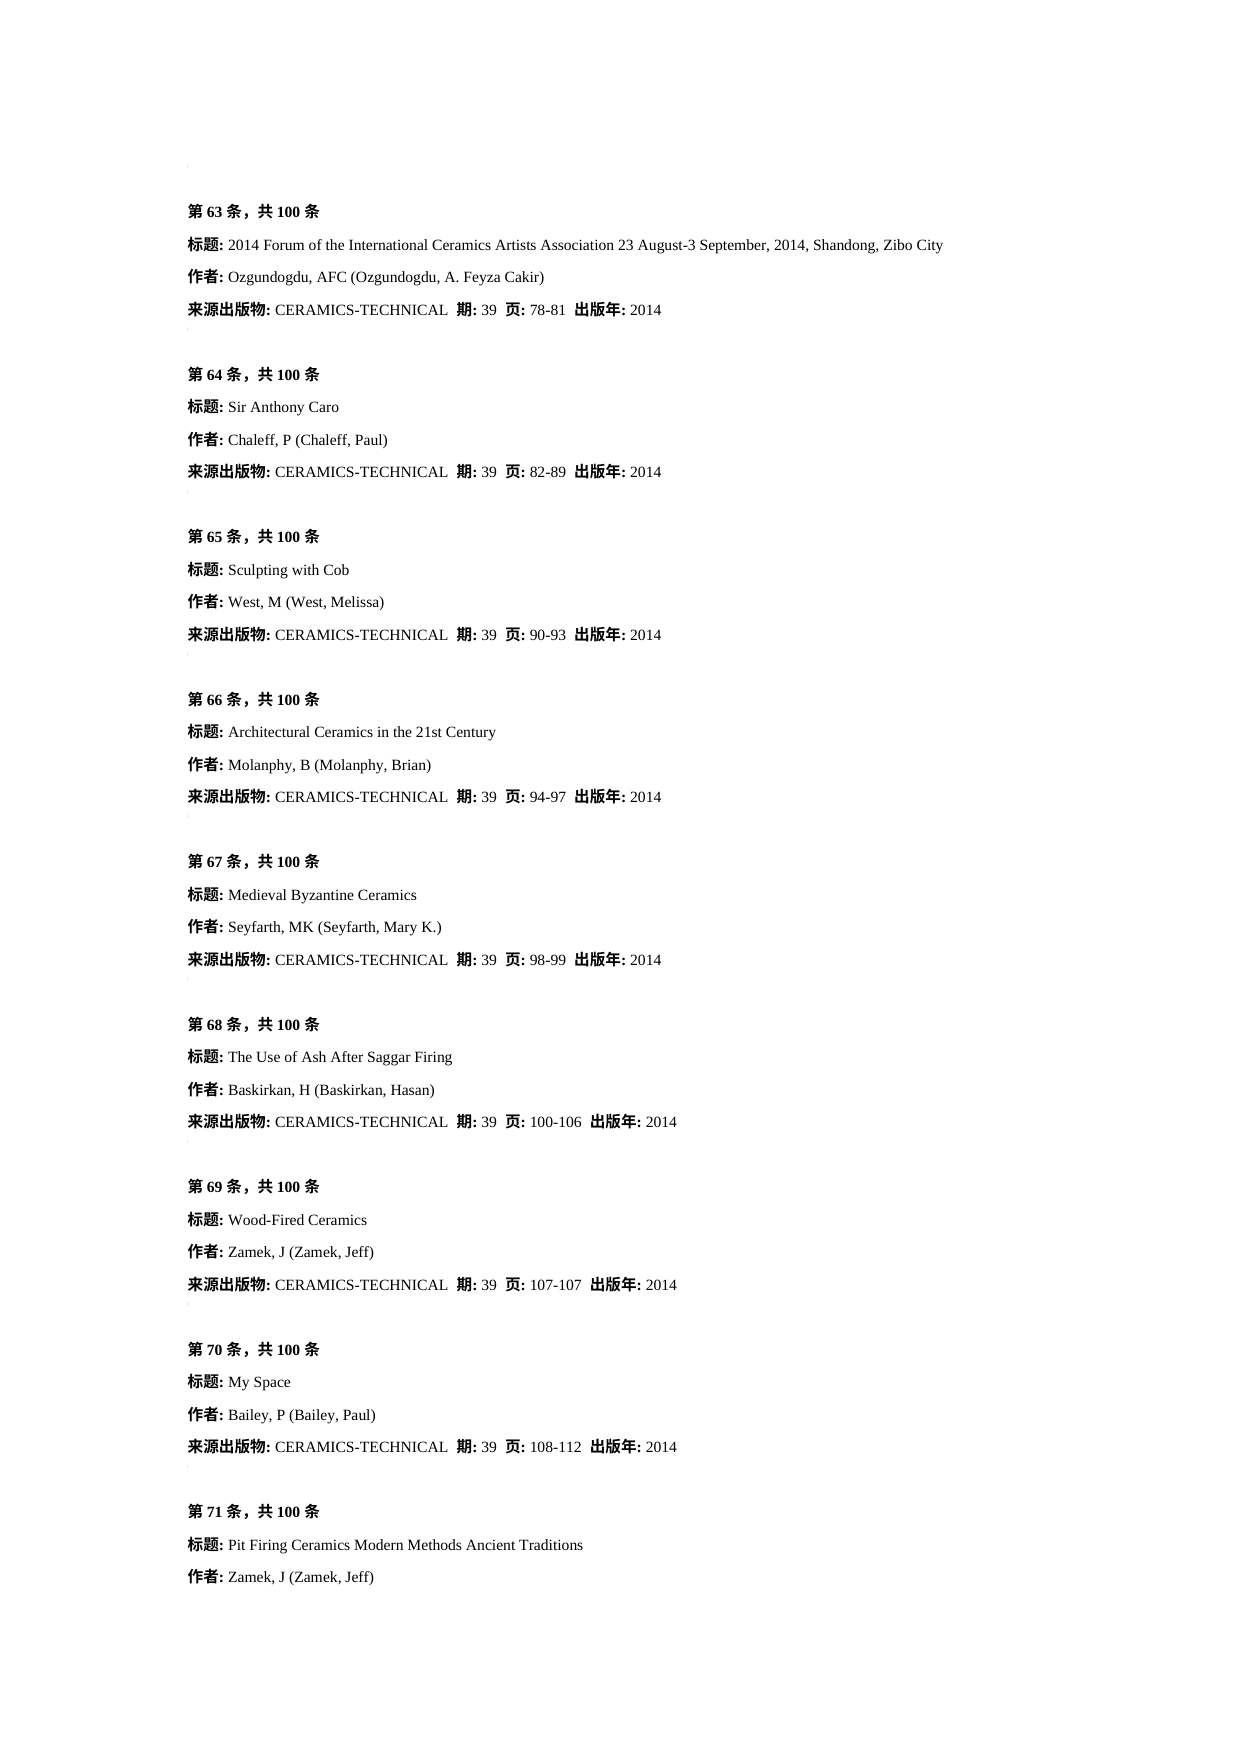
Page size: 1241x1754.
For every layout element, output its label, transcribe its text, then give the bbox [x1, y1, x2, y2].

table_cell 作者: Baskirkan, H (Baskirkan, Hasan) [188, 1072, 691, 1104]
table_header 第 68 条，共 100 条 [188, 1007, 691, 1039]
table_cell 来源出版物: CERAMICS-TECHNICAL 期: 39 页: 90-93 出版年: 2014 [188, 617, 675, 649]
table_cell 标题: Architectural Ceramics in the 21st Century [188, 715, 675, 747]
table_cell 来源出版物: CERAMICS-TECHNICAL 期: 39 页: 100-106 出版年: 2014 [188, 1105, 691, 1137]
table_cell 来源出版物: CERAMICS-TECHNICAL 期: 39 页: 98-99 出版年: 2014 [188, 942, 675, 974]
table_cell 来源出版物: CERAMICS-TECHNICAL 期: 39 页: 94-97 出版年: 2014 [188, 780, 675, 812]
table_header 第 70 条，共 100 条 [188, 1332, 691, 1364]
table_header 第 71 条，共 100 条 [188, 1495, 691, 1527]
table_cell 作者: Bailey, P (Bailey, Paul) [188, 1397, 691, 1429]
table_header 第 65 条，共 100 条 [188, 520, 675, 552]
table_cell 标题: My Space [188, 1365, 691, 1397]
table_cell 来源出版物: CERAMICS-TECHNICAL 期: 39 页: 78-81 出版年: 2014 [188, 292, 951, 324]
table_cell 来源出版物: CERAMICS-TECHNICAL 期: 39 页: 82-89 出版年: 2014 [188, 455, 675, 487]
table_cell 标题: Medieval Byzantine Ceramics [188, 877, 675, 909]
table_cell 作者: Ozgundogdu, AFC (Ozgundogdu, A. Feyza Cakir) [188, 260, 951, 292]
table_cell 标题: Pit Firing Ceramics Modern Methods Ancient Traditions [188, 1527, 691, 1559]
table_cell 标题: Sir Anthony Caro [188, 390, 675, 422]
table_header 第 66 条，共 100 条 [188, 682, 675, 714]
table_header 第 64 条，共 100 条 [188, 357, 675, 389]
table_cell 作者: Seyfarth, MK (Seyfarth, Mary K.) [188, 910, 675, 942]
table_header 第 67 条，共 100 条 [188, 845, 675, 877]
table_cell 作者: West, M (West, Melissa) [188, 585, 675, 617]
table_cell 标题: Wood-Fired Ceramics [188, 1202, 691, 1234]
table_cell 标题: The Use of Ash After Saggar Firing [188, 1040, 691, 1072]
table_cell 作者: Zamek, J (Zamek, Jeff) [188, 1235, 691, 1267]
table_cell 标题: Sculpting with Cob [188, 552, 675, 584]
table_cell 标题: 2014 Forum of the International Ceramics Artists Association 23 August-3 September, 2014, Shandong, Zibo City [188, 227, 951, 259]
table_cell 来源出版物: CERAMICS-TECHNICAL 期: 39 页: 107-107 出版年: 2014 [188, 1267, 691, 1299]
table_cell 来源出版物: CERAMICS-TECHNICAL 期: 39 页: 108-112 出版年: 2014 [188, 1430, 691, 1462]
table_cell 作者: Molanphy, B (Molanphy, Brian) [188, 747, 675, 779]
table_header 第 69 条，共 100 条 [188, 1170, 691, 1202]
table_cell 作者: Chaleff, P (Chaleff, Paul) [188, 422, 675, 454]
table_header 第 63 条，共 100 条 [188, 195, 951, 227]
table_cell 作者: Zamek, J (Zamek, Jeff) [188, 1560, 691, 1592]
